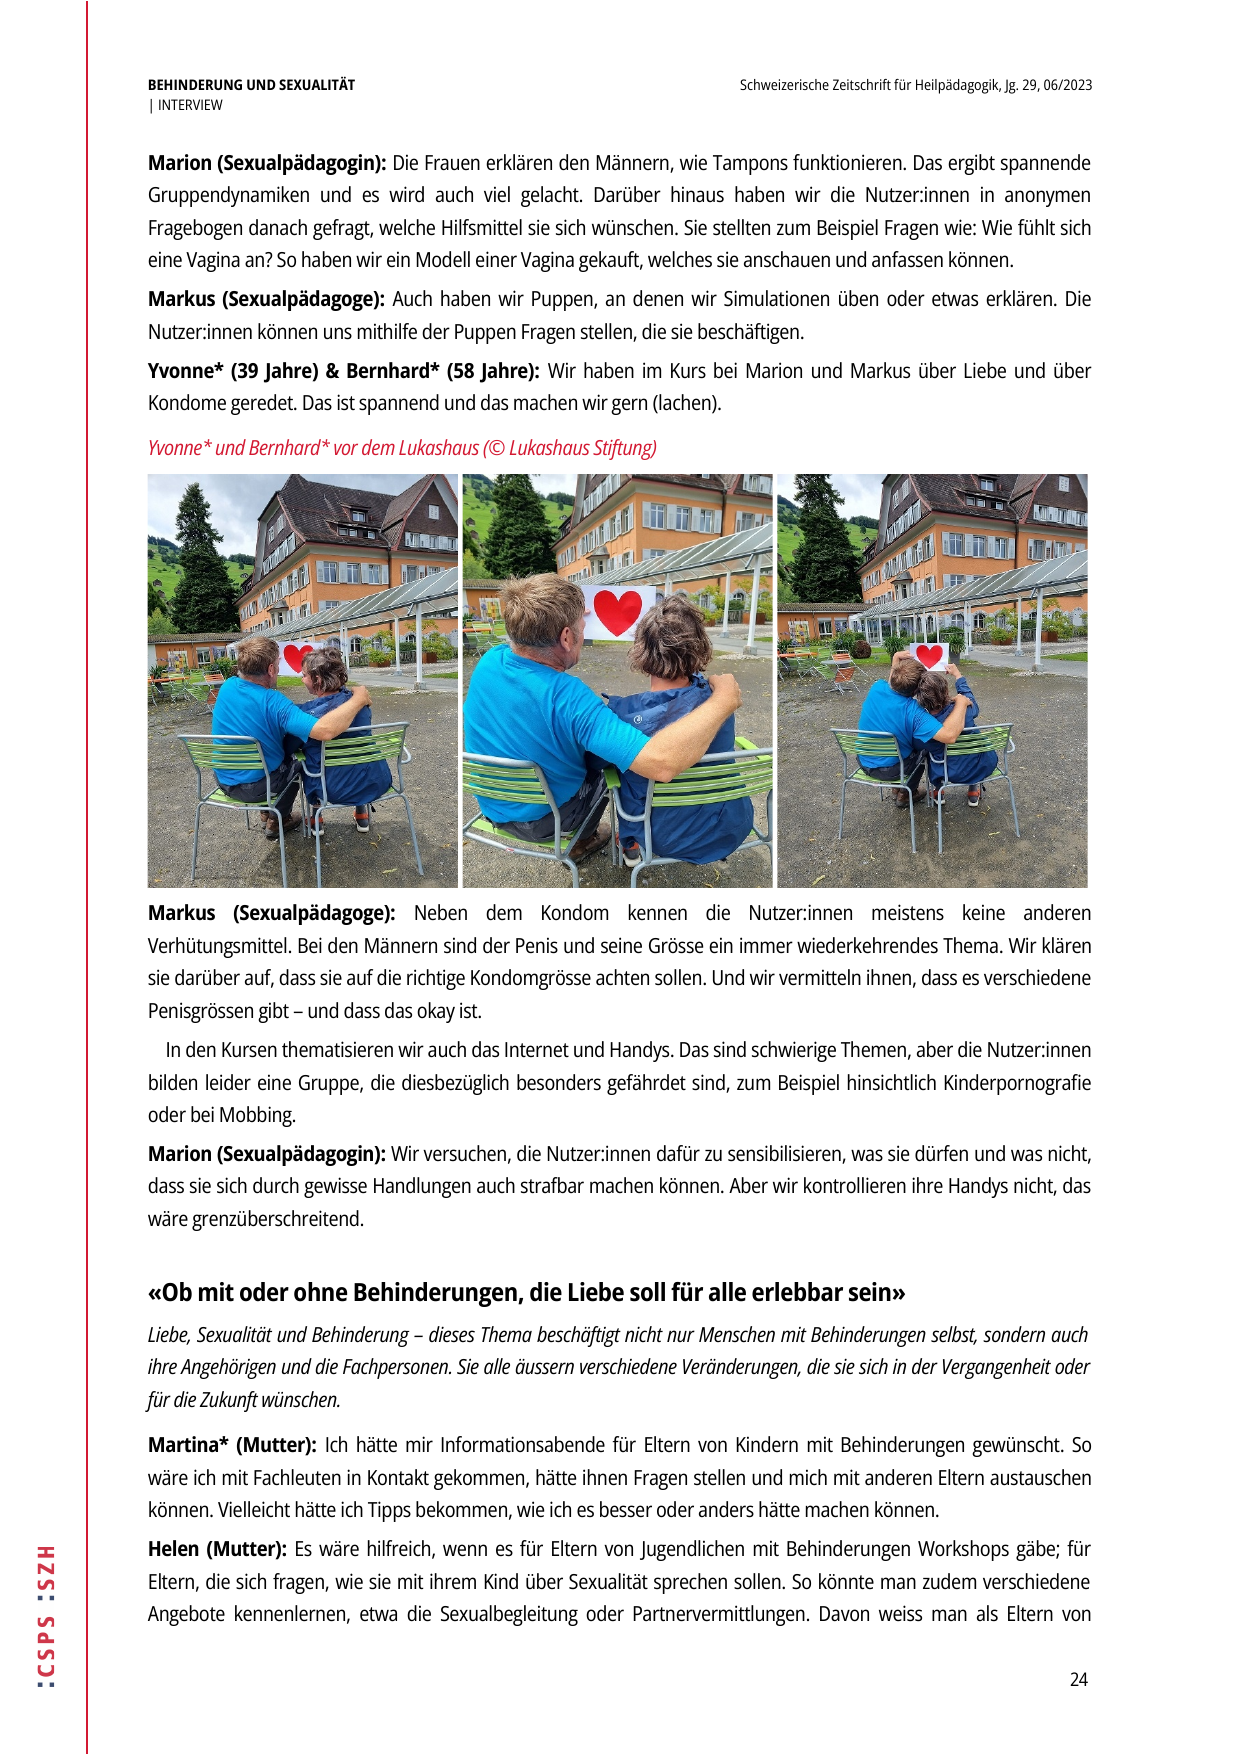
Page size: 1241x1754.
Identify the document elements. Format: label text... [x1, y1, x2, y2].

picture [147, 474, 458, 888]
text Liebe, Sexualität und Behinderung – dieses Thema beschäftigt nicht nur Menschen mit Behinderungen selbst, sondern auch ihre Angehörigen und die Fachpersonen. Sie alle äussern verschiedene Veränderungen, die sie sich in der Vergangenheit oder für die Zukunft wünschen. [148, 1320, 1092, 1413]
text In den Kursen thematisieren wir auch das Internet und Handys. Das sind schwierige Themen, aber die Nutzer:innen bilden leider eine Gruppe, die diesbezüglich besonders gefährdet sind, zum Beispiel hinsichtlich Kinderpornografie oder bei Mobbing. [148, 1035, 1092, 1129]
picture [37, 1547, 55, 1687]
text Martina* (Mutter): Ich hätte mir Informationsabende für Eltern von Kindern mit Behinderungen gewünscht. So wäre ich mit Fachleuten in Kontakt gekommen, hätte ihnen Fragen stellen und mich mit anderen Eltern austauschen können. Vielleicht hätte ich Tipps bekommen, wie ich es besser oder anders hätte machen können. [148, 1430, 1092, 1524]
text Yvonne* und Bernhard* vor dem Lukashaus (© Lukashaus Stiftung) [148, 433, 1092, 462]
text Marion (Sexualpädagogin): Die Frauen erklären den Männern, wie Tampons funktionieren. Das ergibt spannende Gruppendynamiken und es wird auch viel gelacht. Darüber hinaus haben wir die Nutzer:innen in anonymen Fragebogen danach gefragt, welche Hilfsmittel sie sich wünschen. Sie stellten zum Beispiel Fragen wie: Wie fühlt sich eine Vagina an? So haben wir ein Modell einer Vagina gekauft, welches sie anschauen und anfassen können. [148, 148, 1092, 274]
text Marion (Sexualpädagogin): Wir versuchen, die Nutzer:innen dafür zu sensibilisieren, was sie dürfen und was nicht, dass sie sich durch gewisse Handlungen auch strafbar machen können. Aber wir kontrollieren ihre Handys nicht, das wäre grenzüberschreitend. [148, 1139, 1092, 1233]
picture [462, 474, 773, 888]
text Markus (Sexualpädagoge): Auch haben wir Puppen, an denen wir Simulationen üben oder etwas erklären. Die Nutzer:innen können uns mithilfe der Puppen Fragen stellen, die sie beschäftigen. [148, 284, 1092, 345]
subtitle «Ob mit oder ohne Behinderungen, die Liebe soll für alle erlebbar sein» [148, 1274, 1092, 1308]
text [148, 1534, 1092, 1628]
text Yvonne* (39 Jahre) & Bernhard* (58 Jahre): Wir haben im Kurs bei Marion und Markus über Liebe und über Kondome geredet. Das ist spannend und das machen wir gern (lachen). [148, 356, 1092, 417]
text Markus (Sexualpädagoge): Neben dem Kondom kennen die Nutzer:innen meistens keine anderen Verhütungsmittel. Bei den Männern sind der Penis und seine Grösse ein immer wiederkehrendes Thema. Wir klären sie darüber auf, dass sie auf die richtige Kondomgrösse achten sollen. Und wir vermitteln ihnen, dass es verschiedene Penisgrössen gibt – und dass das okay ist. [148, 898, 1092, 1024]
picture [777, 474, 1088, 888]
